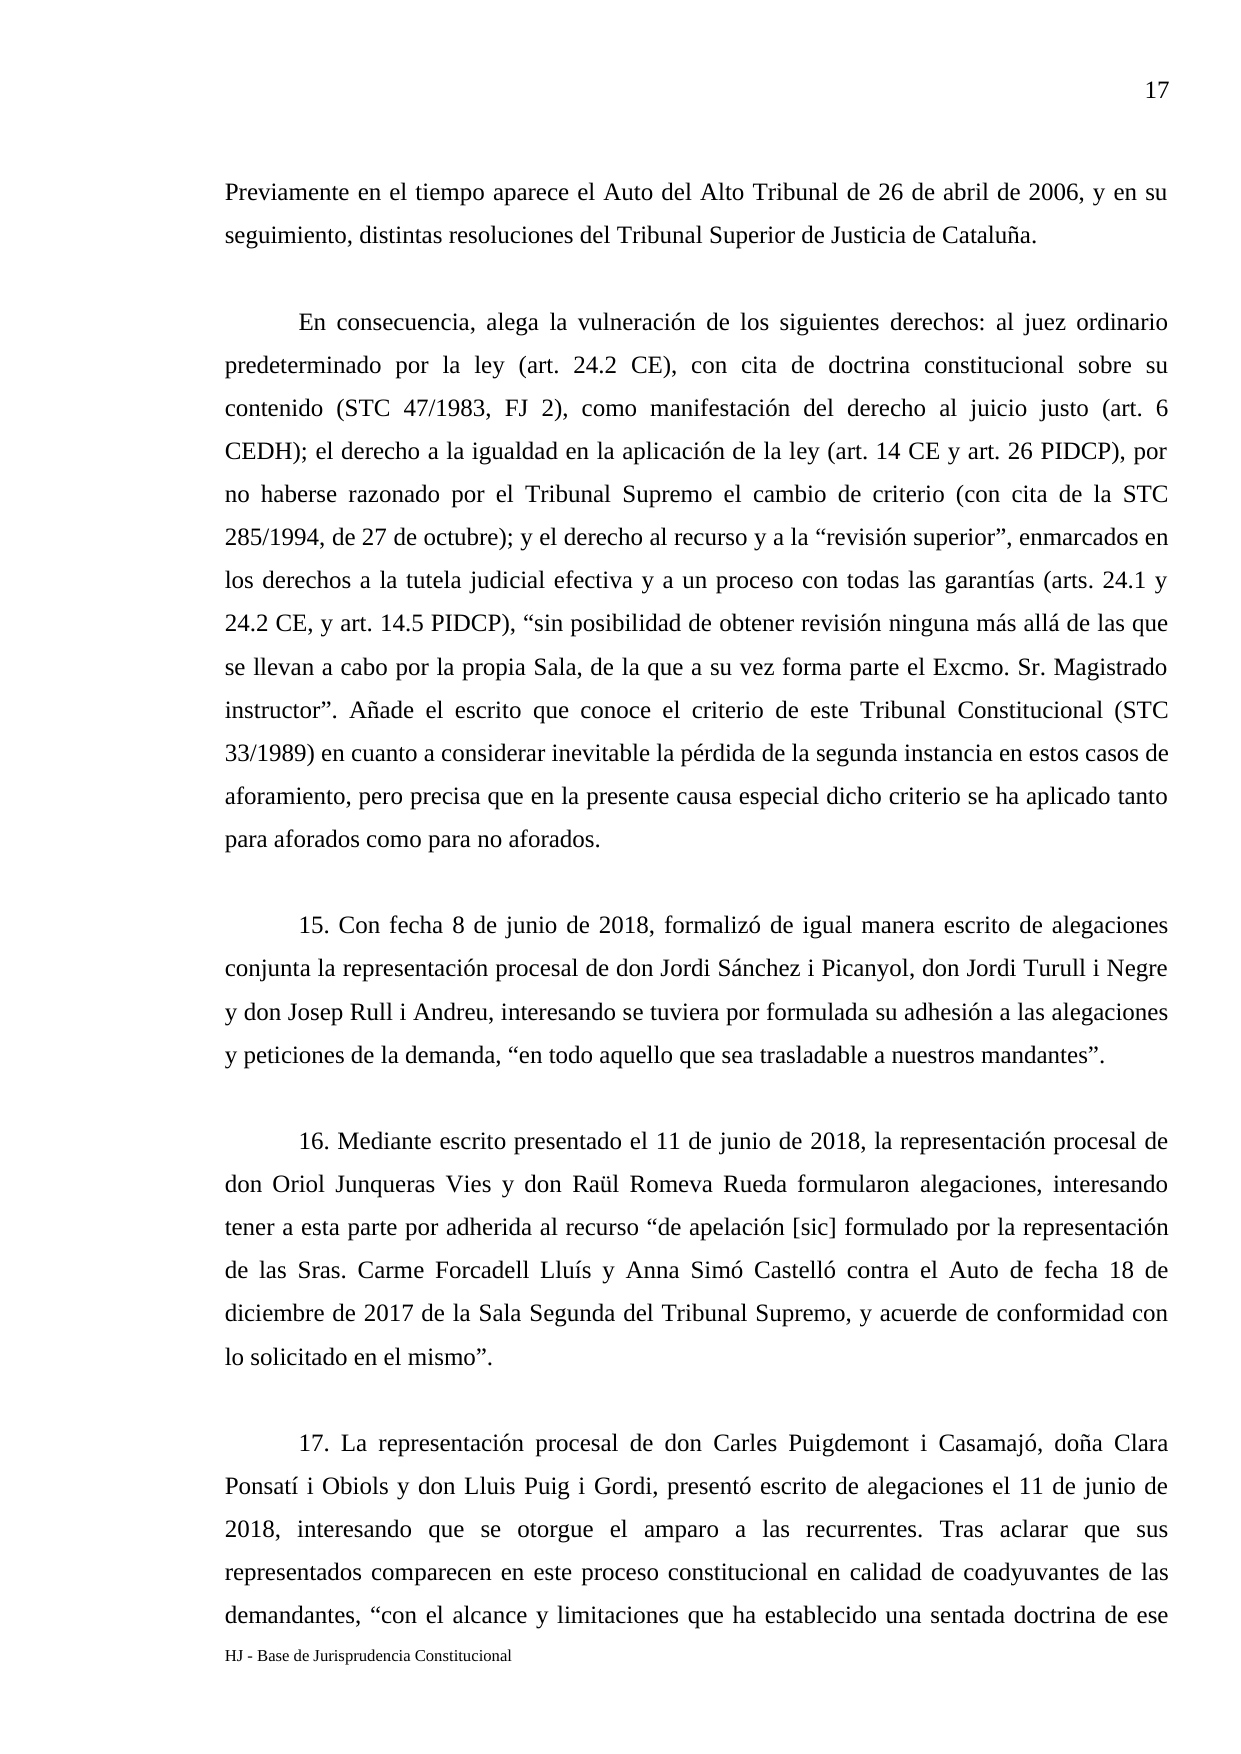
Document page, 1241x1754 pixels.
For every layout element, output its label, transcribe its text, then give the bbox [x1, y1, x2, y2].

text 16. Mediante escrito presentado el 11 de junio de 2018, la representación procesal de don Oriol Junqueras Vies y don Raül Romeva Rueda formularon alegaciones, interesando tener a esta parte por adherida al recurso “de apelación [sic] formulado por la representación de las Sras. Carme Forcadell Lluís y Anna Simó Castelló contra el Auto de fecha 18 de diciembre de 2017 de la Sala Segunda del Tribunal Supremo, y acuerde de conformidad con lo solicitado en el mismo”. [224, 1126, 1169, 1370]
text 15. Con fecha 8 de junio de 2018, formalizó de igual manera escrito de alegaciones conjunta la representación procesal de don Jordi Sánchez i Picanyol, don Jordi Turull i Negre y don Josep Rull i Andreu, interesando se tuviera por formulada su adhesión a las alegaciones y peticiones de la demanda, “en todo aquello que sea trasladable a nuestros mandantes”. [224, 910, 1169, 1068]
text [224, 1428, 1169, 1629]
text En consecuencia, alega la vulneración de los siguientes derechos: al juez ordinario predeterminado por la ley (art. 24.2 CE), con cita de doctrina constitucional sobre su contenido (STC 47/1983, FJ 2), como manifestación del derecho al juicio justo (art. 6 CEDH); el derecho a la igualdad en la aplicación de la ley (art. 14 CE y art. 26 PIDCP), por no haberse razonado por el Tribunal Supremo el cambio de criterio (con cita de la STC 285/1994, de 27 de octubre); y el derecho al recurso y a la “revisión superior”, enmarcados en los derechos a la tutela judicial efectiva y a un proceso con todas las garantías (arts. 24.1 y 24.2 CE, y art. 14.5 PIDCP), “sin posibilidad de obtener revisión ninguna más allá de las que se llevan a cabo por la propia Sala, de la que a su vez forma parte el Excmo. Sr. Magistrado instructor”. Añade el escrito que conoce el criterio de este Tribunal Constitucional (STC 33/1989) en cuanto a considerar inevitable la pérdida de la segunda instancia en estos casos de aforamiento, pero precisa que en la presente causa especial dicho criterio se ha aplicado tanto para aforados como para no aforados. [224, 307, 1169, 853]
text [224, 177, 1169, 249]
